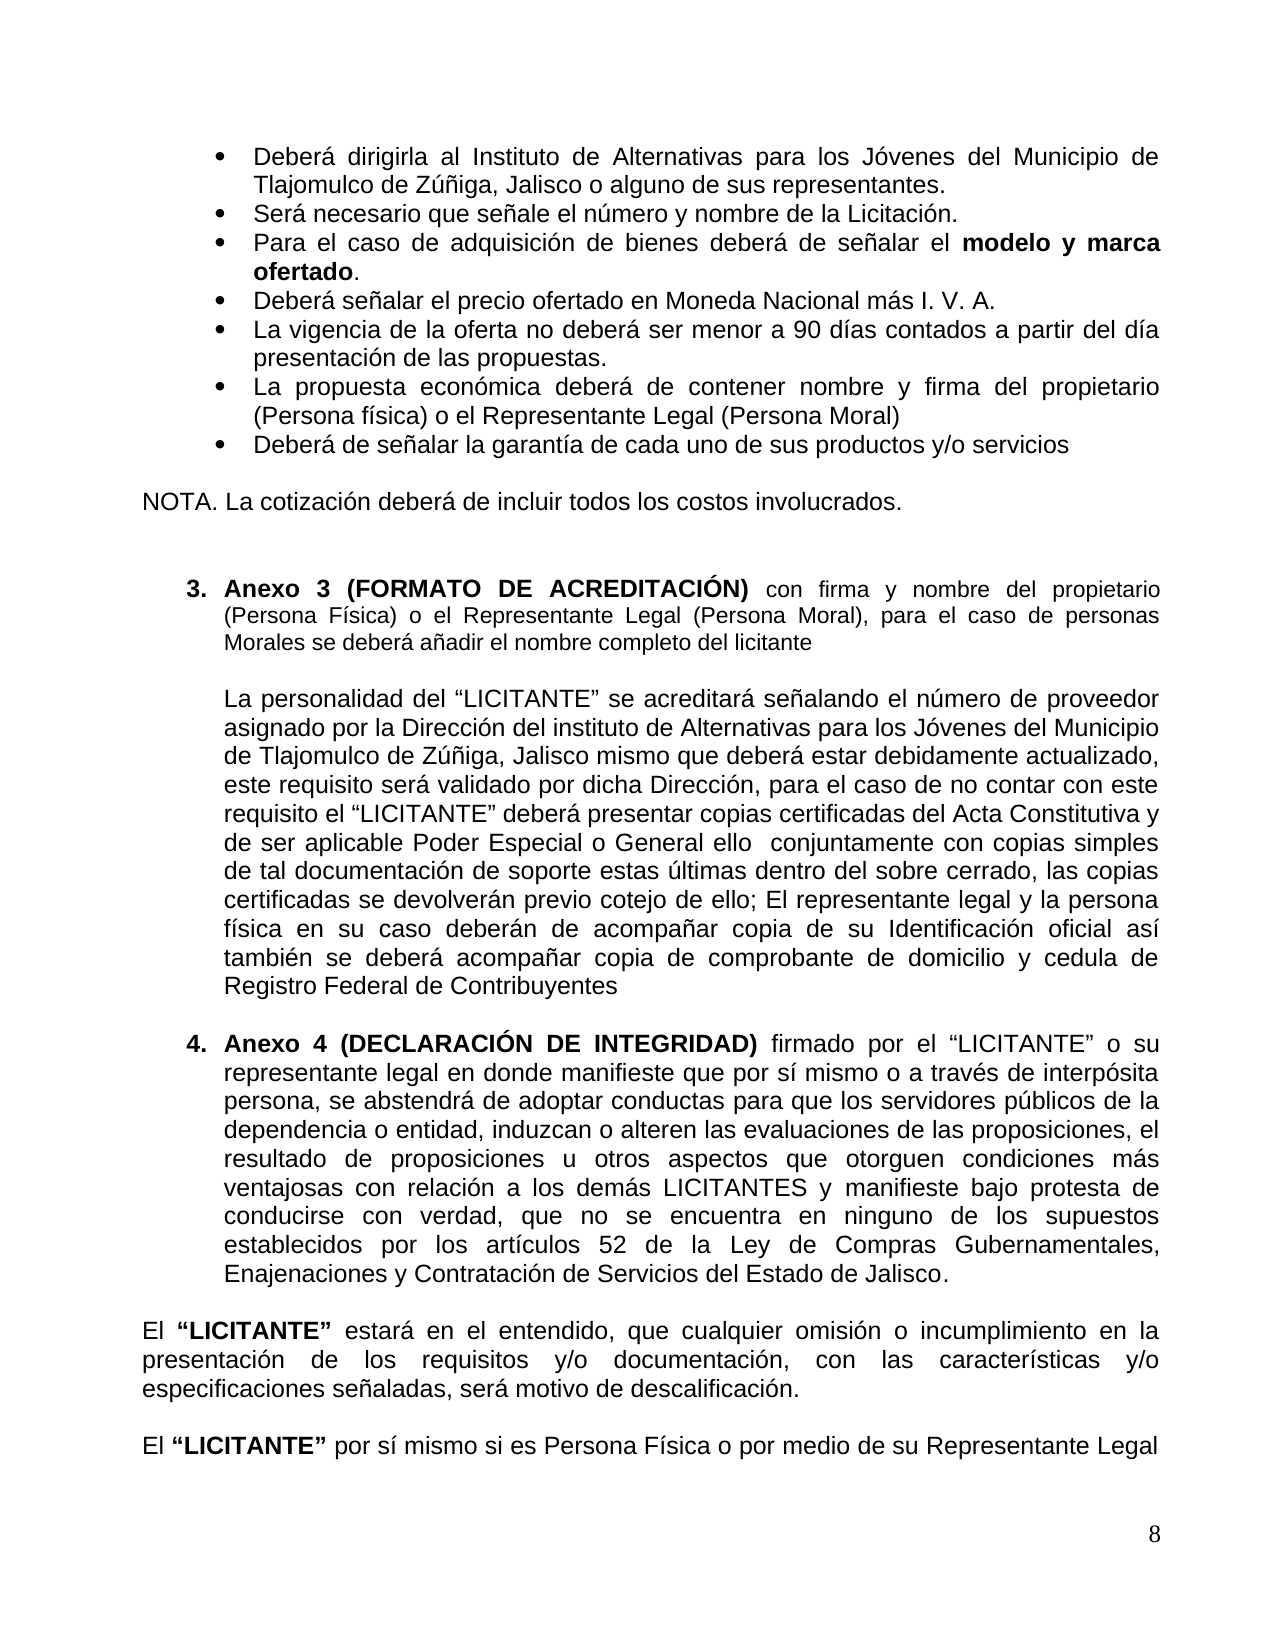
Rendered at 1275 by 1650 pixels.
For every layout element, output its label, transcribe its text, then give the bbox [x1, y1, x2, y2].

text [142, 1431, 1161, 1460]
list Anexo 3 (FORMATO DE ACREDITACIÓN) con firma y nombre del propietario (Persona Física) o el Representante Legal (Persona Moral), para el caso de personas Morales se deberá añadir el nombre completo del licitante [186, 574, 1161, 655]
list Deberá dirigirla al Instituto de Alternativas para los Jóvenes del Municipio de Tlajomulco de Zúñiga, Jalisco o alguno de sus representantes. [216, 142, 1161, 199]
text La personalidad del “LICITANTE” se acreditará señalando el número de proveedor asignado por la Dirección del instituto de Alternativas para los Jóvenes del Municipio de Tlajomulco de Zúñiga, Jalisco mismo que deberá estar debidamente actualizado, este requisito será validado por dicha Dirección, para el caso de no contar con este requisito el “LICITANTE” deberá presentar copias certificadas del Acta Constitutiva y de ser aplicable Poder Especial o General ello conjuntamente con copias simples de tal documentación de soporte estas últimas dentro del sobre cerrado, las copias certificadas se devolverán previo cotejo de ello; El representante legal y la persona física en su caso deberán de acompañar copia de su Identificación oficial así también se deberá acompañar copia de comprobante de domicilio y cedula de Registro Federal de Contribuyentes [224, 684, 1161, 1000]
list Para el caso de adquisición de bienes deberá de señalar el modelo y marca ofertado. [216, 228, 1161, 286]
list Deberá señalar el precio ofertado en Moneda Nacional más I. V. A. [216, 286, 1161, 314]
text El “LICITANTE” estará en el entendido, que cualquier omisión o incumplimiento en la presentación de los requisitos y/o documentación, con las características y/o especificaciones señaladas, será motivo de descalificación. [142, 1316, 1161, 1403]
text NOTA. La cotización deberá de incluir todos los costos involucrados. [142, 487, 1161, 516]
list La vigencia de la oferta no deberá ser menor a 90 días contados a partir del día presentación de las propuestas. [216, 314, 1161, 372]
list Será necesario que señale el número y nombre de la Licitación. [216, 199, 1161, 228]
list Anexo 4 (DECLARACIÓN DE INTEGRIDAD) firmado por el “LICITANTE” o su representante legal en donde manifieste que por sí mismo o a través de interpósita persona, se abstendrá de adoptar conductas para que los servidores públicos de la dependencia o entidad, induzcan o alteren las evaluaciones de las proposiciones, el resultado de proposiciones u otros aspectos que otorguen condiciones más ventajosas con relación a los demás LICITANTES y manifieste bajo protesta de conducirse con verdad, que no se encuentra en ninguno de los supuestos establecidos por los artículos 52 de la Ley de Compras Gubernamentales, Enajenaciones y Contratación de Servicios del Estado de Jalisco. [186, 1029, 1161, 1288]
list La propuesta económica deberá de contener nombre y firma del propietario (Persona física) o el Representante Legal (Persona Moral) [216, 372, 1161, 430]
list Deberá de señalar la garantía de cada uno de sus productos y/o servicios [216, 430, 1161, 459]
